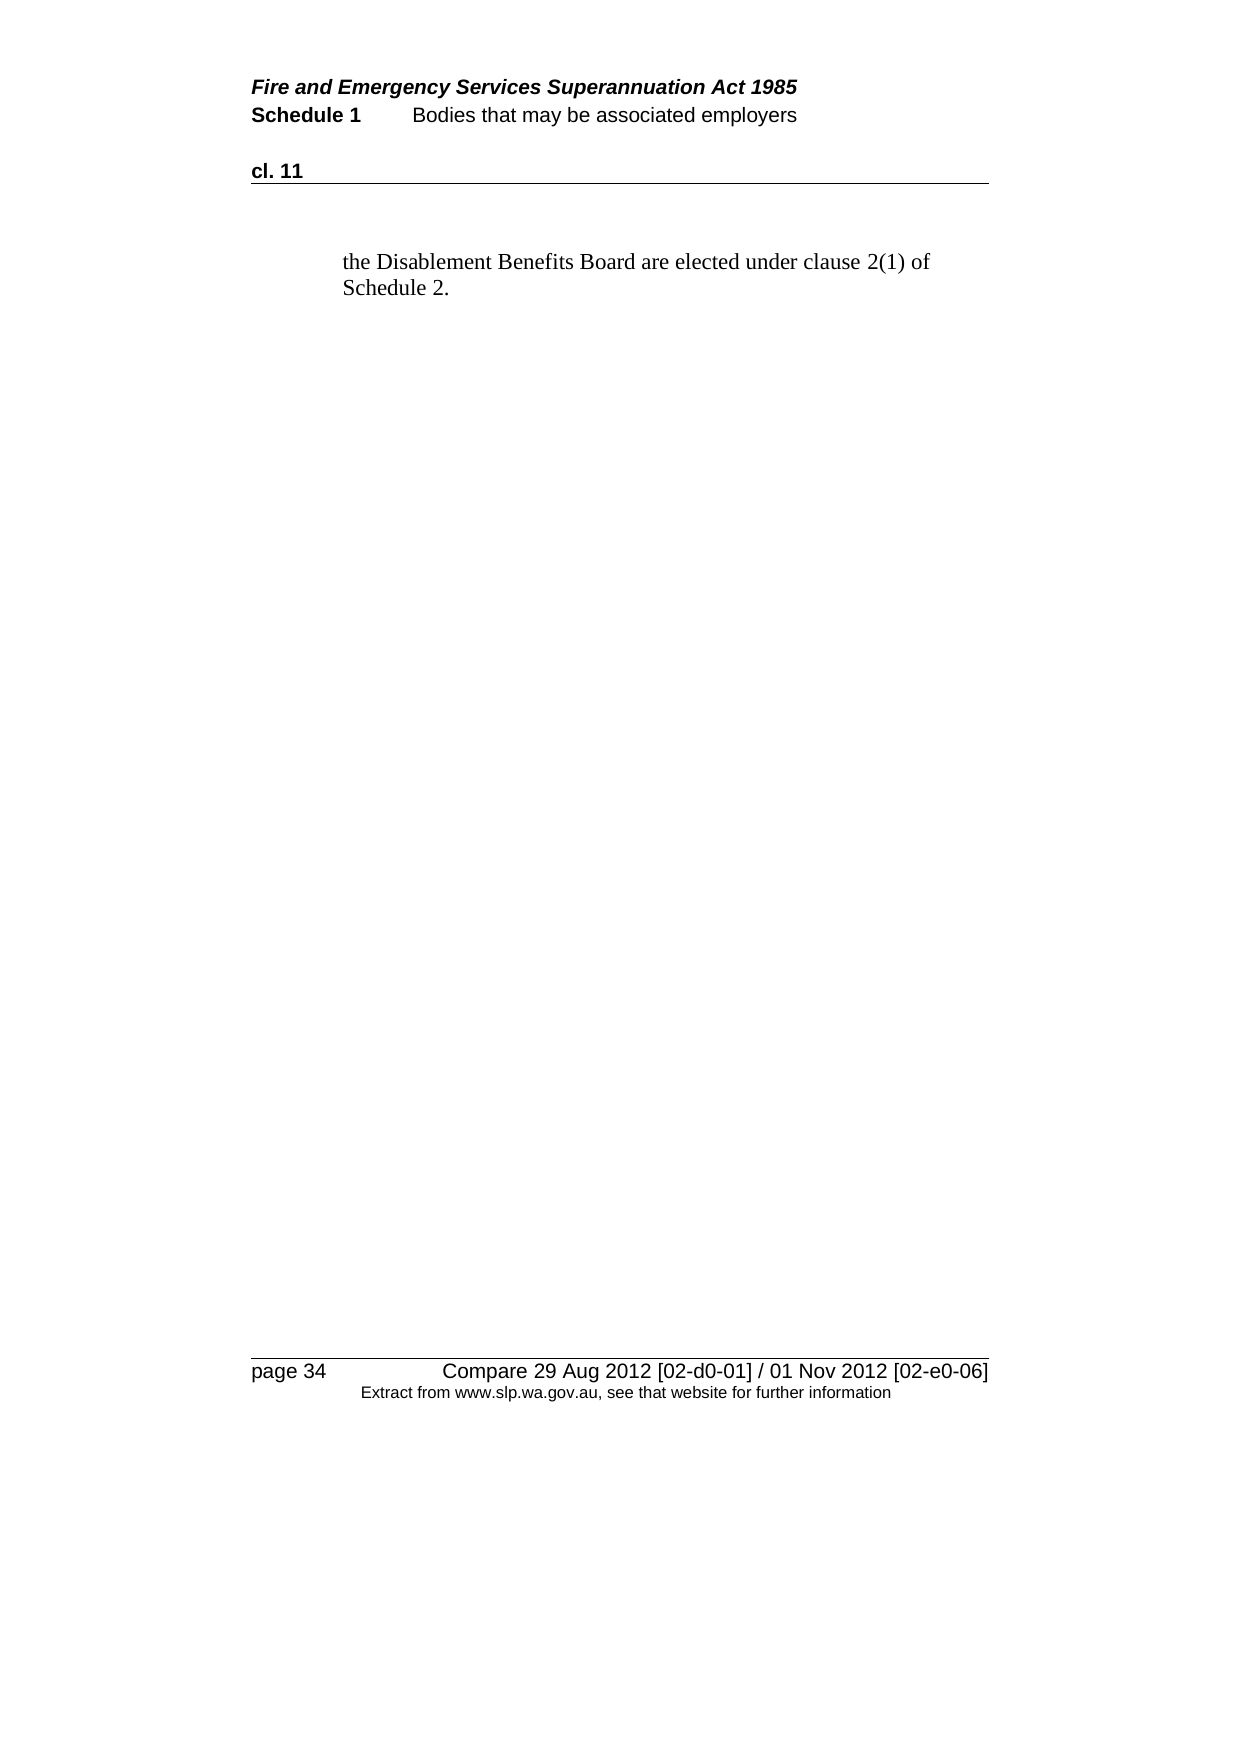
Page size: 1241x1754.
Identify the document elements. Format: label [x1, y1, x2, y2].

text [251, 248, 989, 301]
